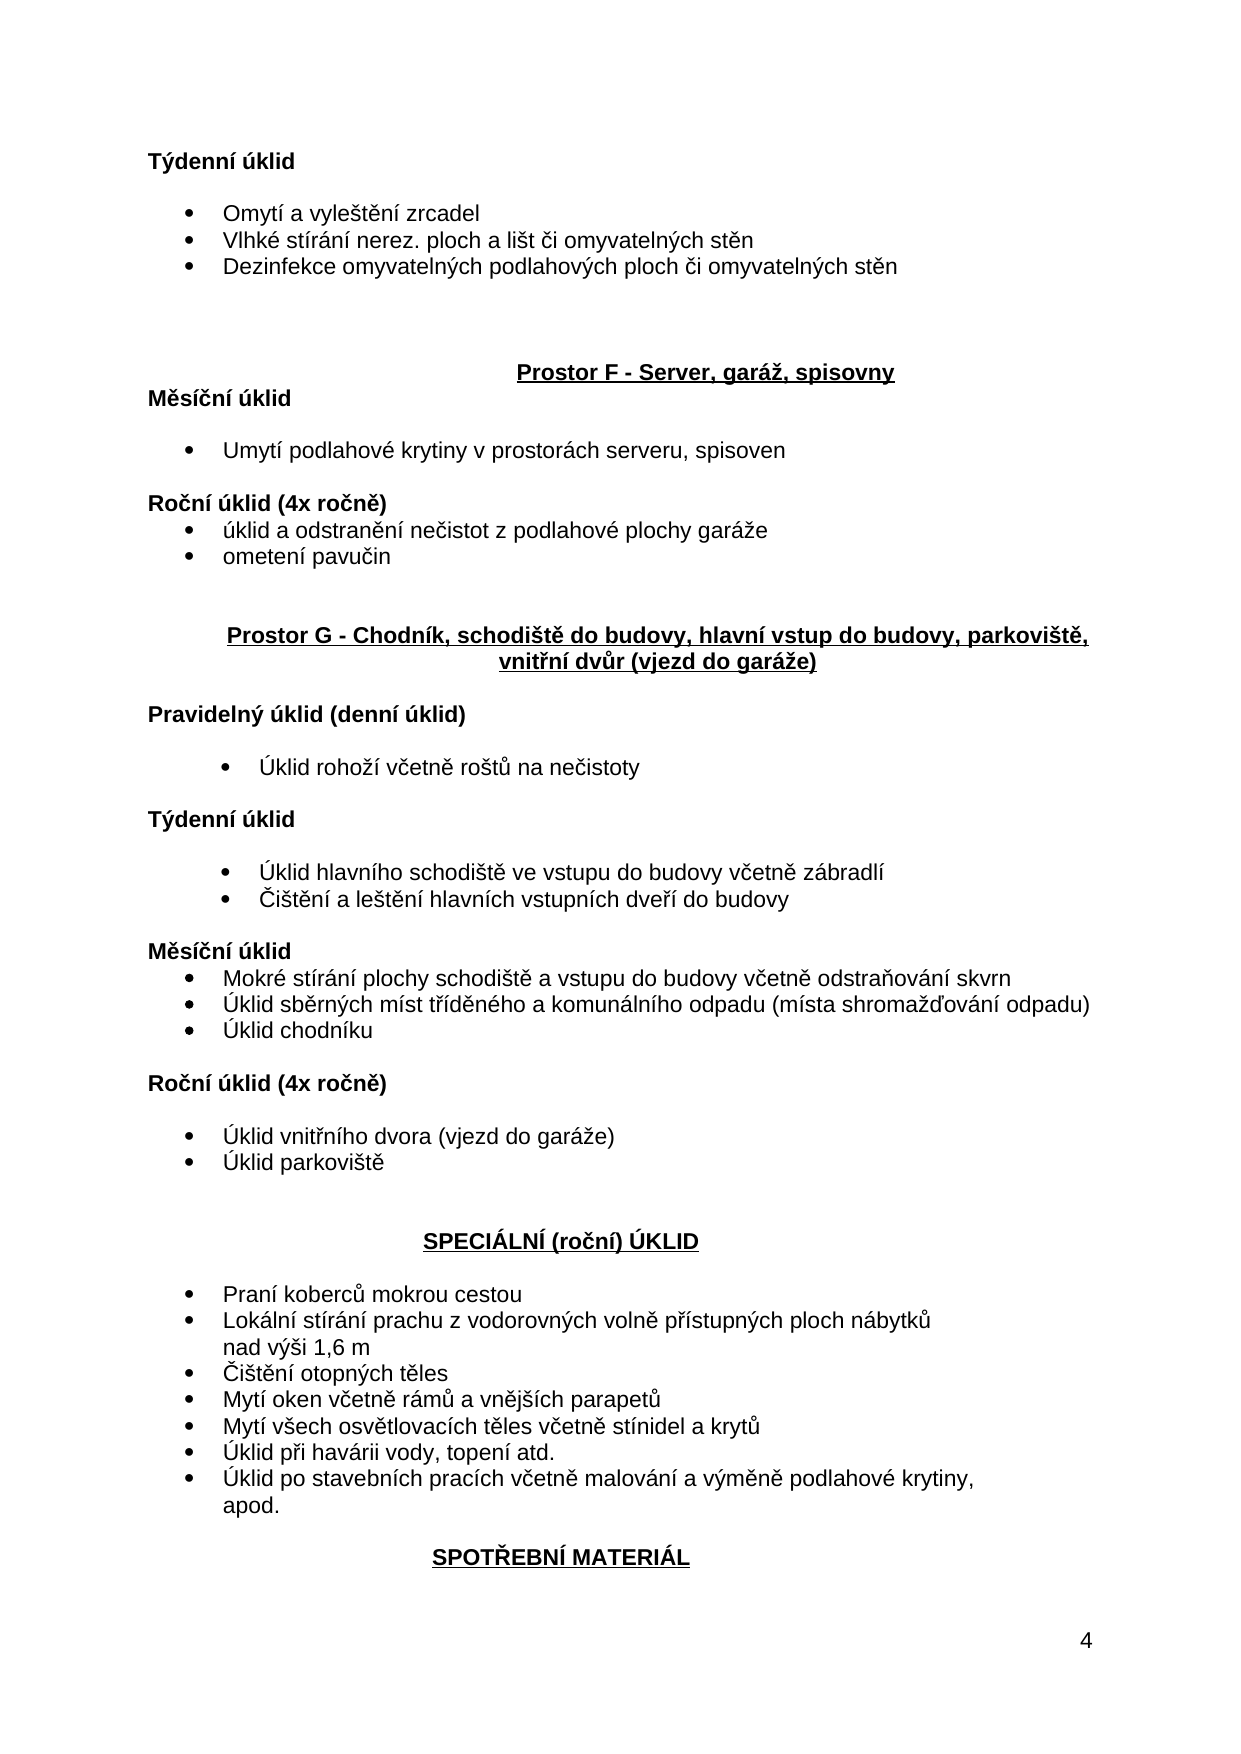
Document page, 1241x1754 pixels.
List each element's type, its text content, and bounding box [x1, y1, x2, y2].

list Úklid rohoží včetně roštů na nečistoty [221, 754, 1093, 780]
text SPOTŘEBNÍ MATERIÁL [148, 1544, 974, 1571]
list Mokré stírání plochy schodiště a vstupu do budovy včetně odstraňování skvrn [185, 964, 1093, 991]
list Úklid při havárii vody, topení atd. [185, 1439, 974, 1465]
list Úklid sběrných míst tříděného a komunálního odpadu (místa shromažďování odpadu) [185, 991, 1093, 1017]
list Mytí oken včetně rámů a vnějších parapetů [185, 1386, 974, 1413]
text Roční úklid (4x ročně) [148, 1070, 974, 1096]
text Týdenní úklid [148, 148, 1093, 174]
list Týdenní úklid [148, 806, 1093, 833]
list Čištění otopných těles [185, 1360, 974, 1386]
list Úklid hlavního schodiště ve vstupu do budovy včetně zábradlí [221, 859, 1093, 886]
list Pravidelný úklid (denní úklid) [148, 701, 1093, 727]
text Roční úklid (4x ročně) [148, 490, 1093, 517]
list Umytí podlahové krytiny v prostorách serveru, spisoven [185, 437, 1093, 464]
list Mytí všech osvětlovacích těles včetně stínidel a krytů [185, 1413, 974, 1439]
list Prostor G - Chodník, schodiště do budovy, hlavní vstup do budovy, parkoviště, vnitřní dvůr (vjezd do garáže) [223, 622, 1093, 675]
list Čištění a leštění hlavních vstupních dveří do budovy [221, 886, 1093, 912]
list Úklid vnitřního dvora (vjezd do garáže) [185, 1123, 974, 1149]
list Úklid parkoviště [185, 1149, 974, 1175]
list Měsíční úklid [148, 938, 1093, 964]
list Prostor F - Server, garáž, spisovny [443, 358, 1093, 385]
list úklid a odstranění nečistot z podlahové plochy garáže [185, 517, 1093, 543]
list Omytí a vyleštění zrcadel [185, 200, 1093, 227]
list Úklid po stavebních pracích včetně malování a výměně podlahové krytiny, apod. [185, 1465, 974, 1518]
list Praní koberců mokrou cestou [185, 1281, 974, 1307]
list Lokální stírání prachu z vodorovných volně přístupných ploch nábytků nad výši 1,6 m [185, 1307, 974, 1360]
text Měsíční úklid [148, 385, 1093, 411]
text SPECIÁLNÍ (roční) ÚKLID [148, 1228, 974, 1254]
list ometení pavučin [185, 543, 1093, 569]
list Úklid chodníku [185, 1017, 1093, 1044]
list Dezinfekce omyvatelných podlahových ploch či omyvatelných stěn [185, 253, 1093, 279]
list Vlhké stírání nerez. ploch a lišt či omyvatelných stěn [185, 227, 1093, 253]
